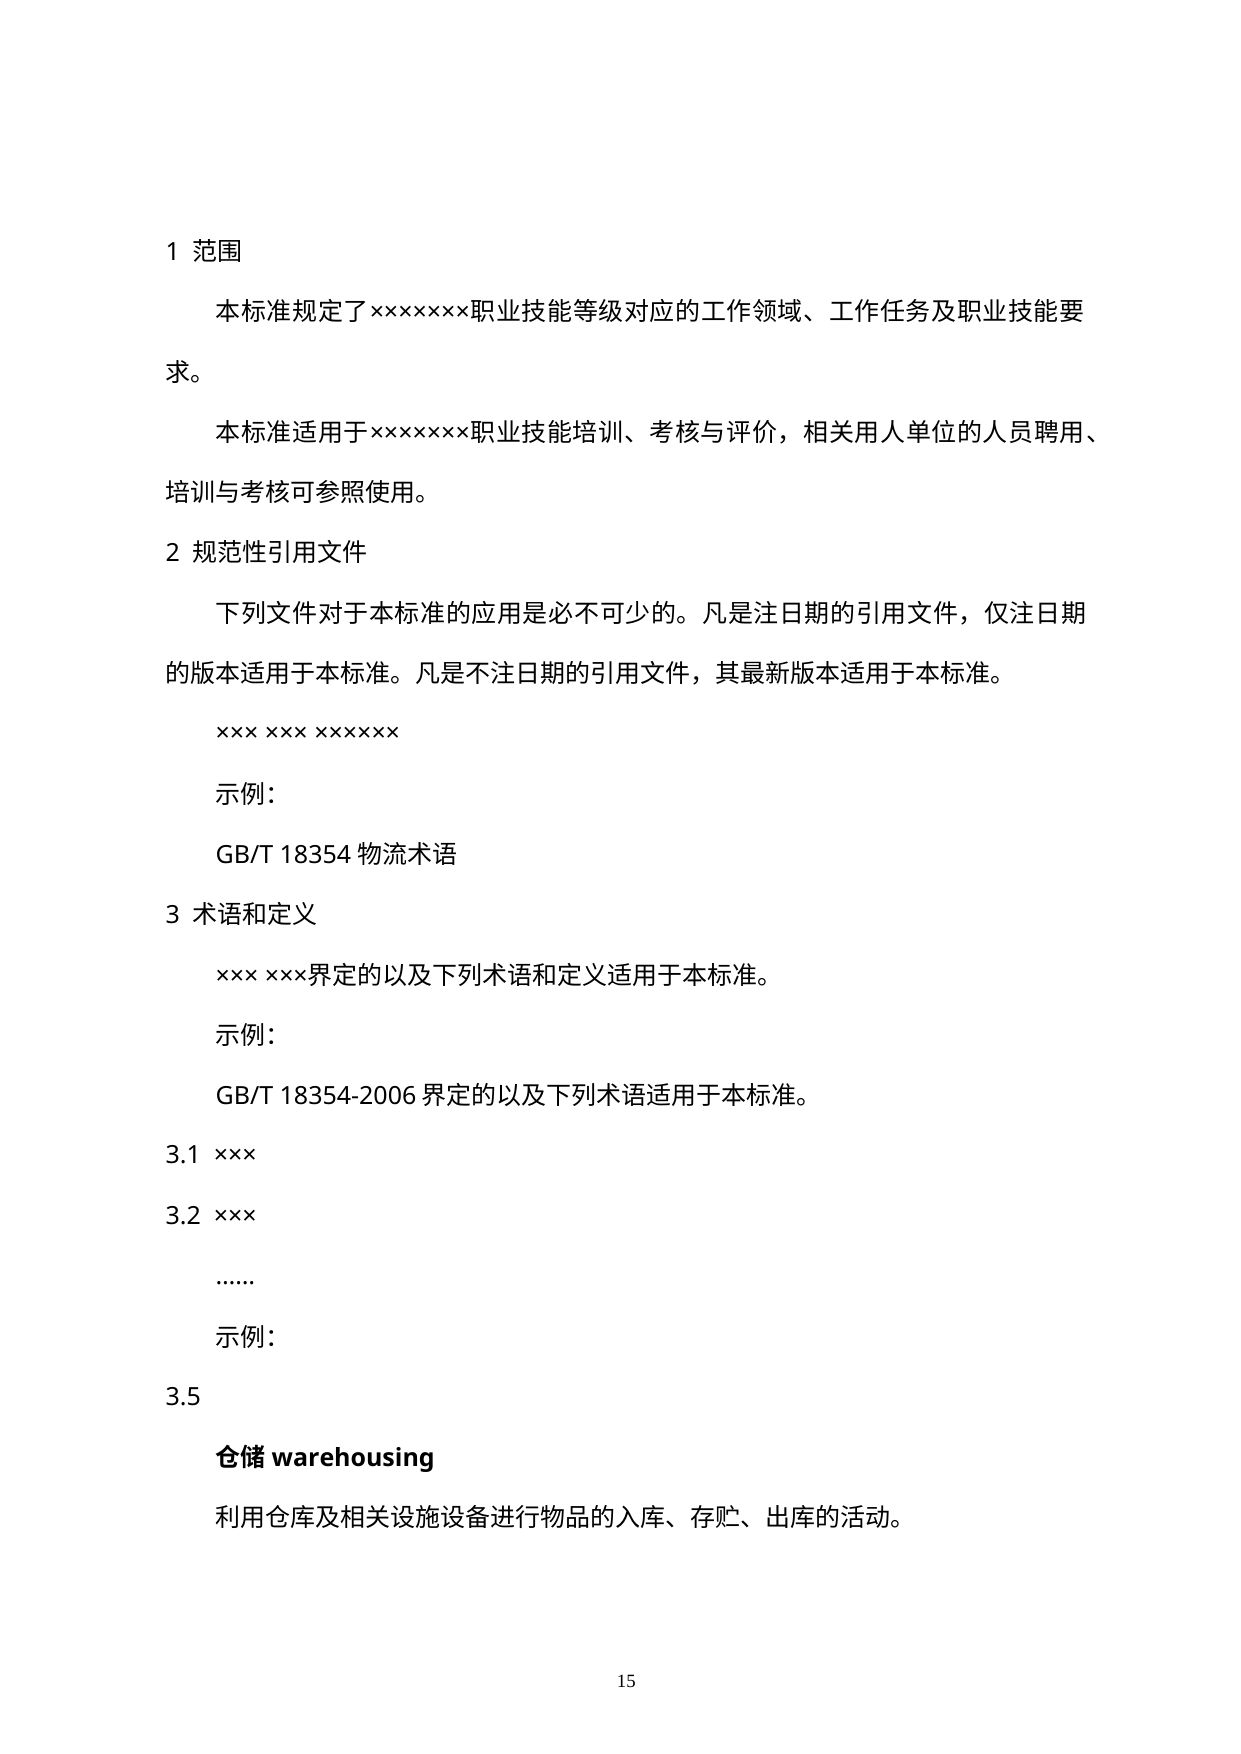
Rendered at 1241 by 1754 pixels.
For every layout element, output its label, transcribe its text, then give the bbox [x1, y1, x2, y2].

list 1 范围 [165, 219, 1087, 280]
text 示例： [165, 1003, 1087, 1064]
text …… [165, 1245, 1087, 1305]
text 本标准规定了×××××××职业技能等级对应的工作领域、工作任务及职业技能要求。 [165, 280, 1087, 400]
list 2 规范性引用文件 [165, 521, 1087, 581]
text GB/T 18354 物流术语 [165, 822, 1087, 883]
text ××× ×××界定的以及下列术语和定义适用于本标准。 [165, 943, 1087, 1003]
text 本标准适用于×××××××职业技能培训、考核与评价，相关用人单位的人员聘用、培训与考核可参照使用。 [165, 400, 1087, 521]
text 示例： [165, 762, 1087, 822]
list 3.2 ××× [165, 1184, 1087, 1245]
text 下列文件对于本标准的应用是必不可少的。凡是注日期的引用文件，仅注日期的版本适用于本标准。凡是不注日期的引用文件，其最新版本适用于本标准。 [165, 581, 1087, 702]
list 3 术语和定义 [165, 883, 1087, 943]
list 3.5 [165, 1365, 1087, 1426]
text 示例： [165, 1305, 1087, 1365]
list 3.1 ××× [165, 1124, 1087, 1184]
text 利用仓库及相关设施设备进行物品的入库、存贮、出库的活动。 [165, 1486, 1087, 1546]
text 仓储 warehousing [165, 1426, 1087, 1486]
text ××× ××× ×××××× [165, 702, 1087, 762]
text GB/T 18354-2006界定的以及下列术语适用于本标准。 [165, 1064, 1087, 1124]
